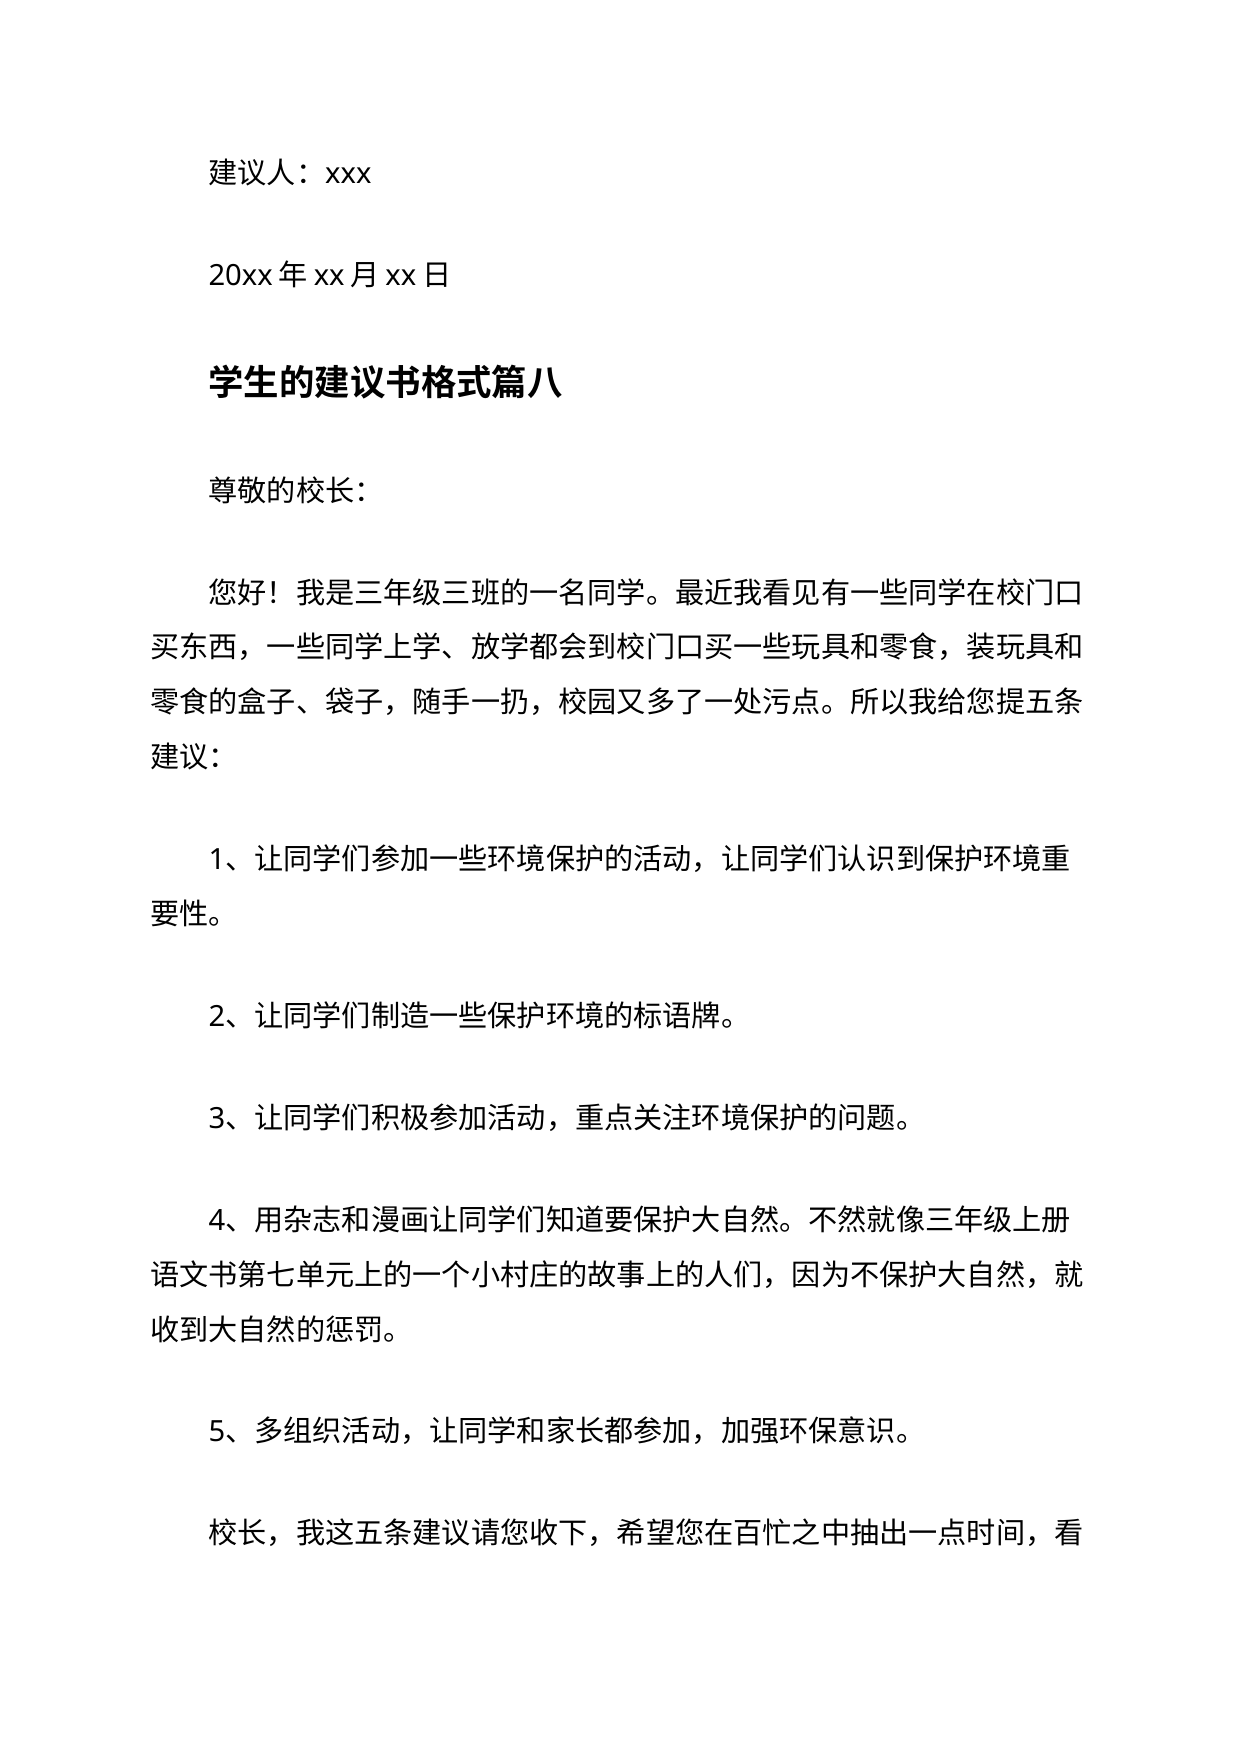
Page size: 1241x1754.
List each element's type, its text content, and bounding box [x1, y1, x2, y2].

text 建议人：xxx [150, 150, 1090, 192]
text 2、让同学们制造一些保护环境的标语牌。 [150, 992, 1090, 1035]
text 学生的建议书格式篇八 [150, 354, 1090, 405]
text 您好！我是三年级三班的一名同学。最近我看见有一些同学在校门口买东西，一些同学上学、放学都会到校门口买一些玩具和零食，装玩具和零食的盒子、袋子，随手一扔，校园又多了一处污点。所以我给您提五条建议： [150, 569, 1090, 776]
text 5、多组织活动，让同学和家长都参加，加强环保意识。 [150, 1408, 1090, 1450]
text 1、让同学们参加一些环境保护的活动，让同学们认识到保护环境重要性。 [150, 836, 1090, 933]
text 4、用杂志和漫画让同学们知道要保护大自然。不然就像三年级上册语文书第七单元上的一个小村庄的故事上的人们，因为不保护大自然，就收到大自然的惩罚。 [150, 1196, 1090, 1348]
text 尊敬的校长： [150, 467, 1090, 510]
text 20xx年xx月xx日 [150, 252, 1090, 294]
text 3、让同学们积极参加活动，重点关注环境保护的问题。 [150, 1094, 1090, 1137]
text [150, 1510, 1090, 1552]
